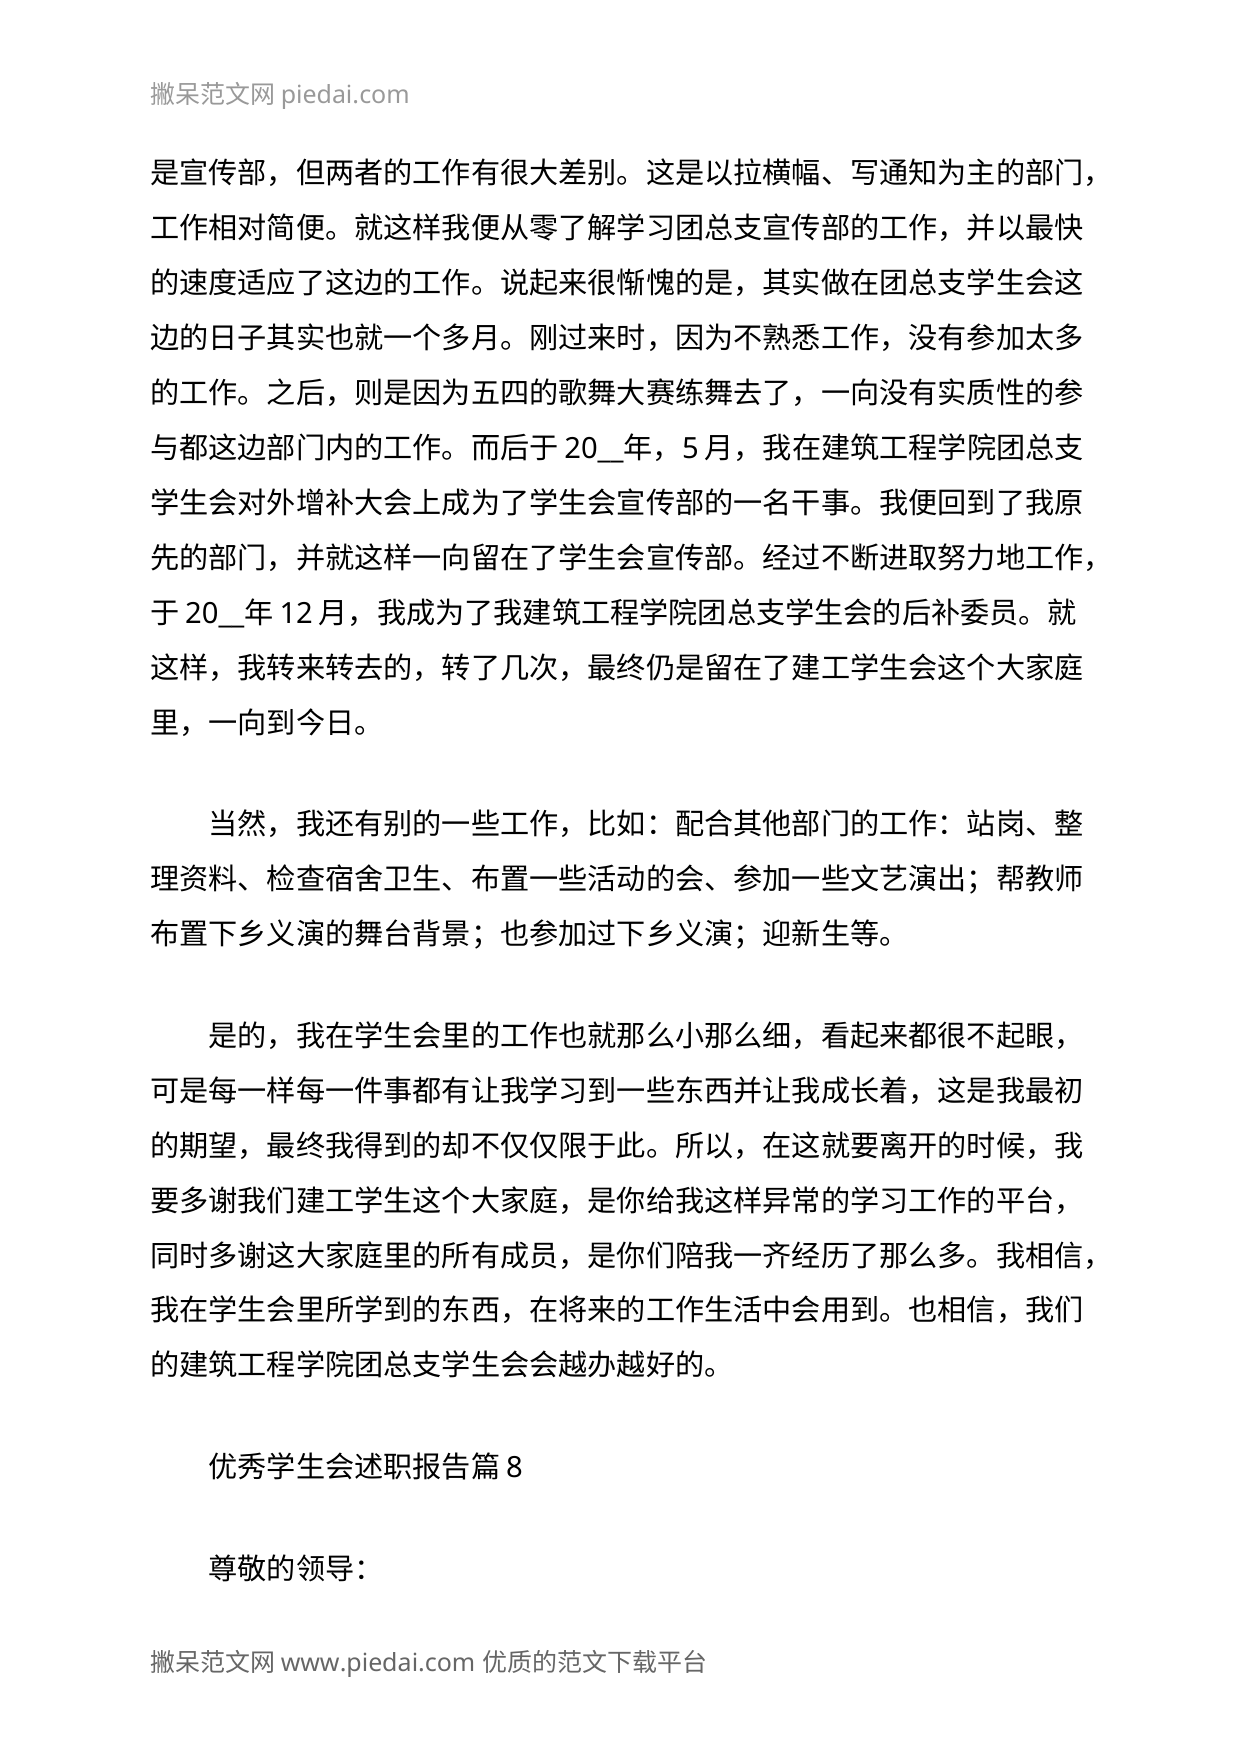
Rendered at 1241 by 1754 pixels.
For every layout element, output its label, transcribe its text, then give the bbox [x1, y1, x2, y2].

text 尊敬的领导： [150, 1546, 1090, 1588]
text 是的，我在学生会里的工作也就那么小那么细，看起来都很不起眼，可是每一样每一件事都有让我学习到一些东西并让我成长着，这是我最初的期望，最终我得到的却不仅仅限于此。所以，在这就要离开的时候，我要多谢我们建工学生这个大家庭，是你给我这样异常的学习工作的平台，同时多谢这大家庭里的所有成员，是你们陪我一齐经历了那么多。我相信，我在学生会里所学到的东西，在将来的工作生活中会用到。也相信，我们的建筑工程学院团总支学生会会越办越好的。 [150, 1012, 1090, 1384]
text 优秀学生会述职报告篇8 [150, 1444, 1090, 1486]
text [150, 150, 1090, 741]
text 当然，我还有别的一些工作，比如：配合其他部门的工作：站岗、整理资料、检查宿舍卫生、布置一些活动的会、参加一些文艺演出；帮教师布置下乡义演的舞台背景；也参加过下乡义演；迎新生等。 [150, 801, 1090, 953]
